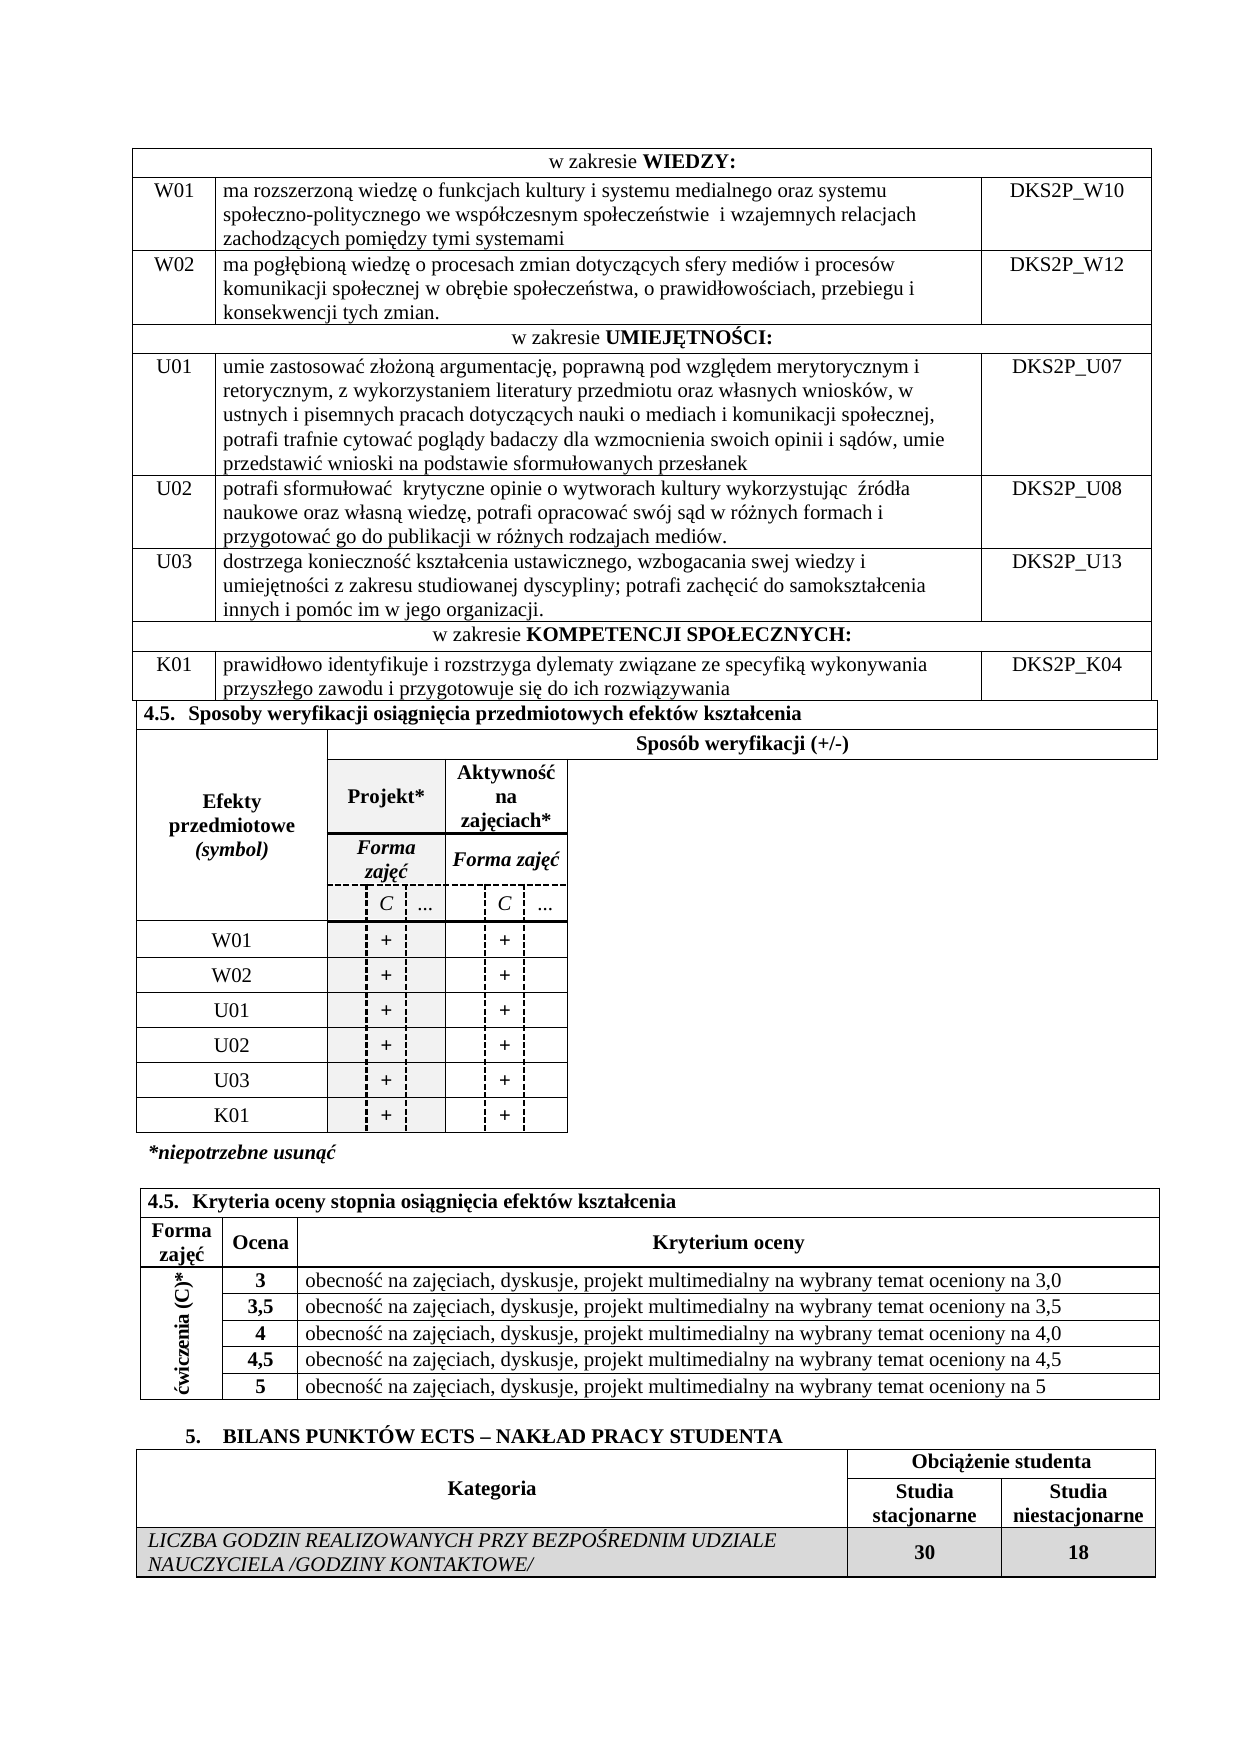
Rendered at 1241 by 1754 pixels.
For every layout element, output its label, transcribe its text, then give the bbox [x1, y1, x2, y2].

table_cell W01 [133, 178, 215, 250]
table_cell 30 [848, 1528, 1001, 1576]
table_header Kategoria [137, 1450, 847, 1527]
table_cell 3,5 [223, 1294, 297, 1319]
table_cell [328, 1028, 366, 1062]
table_cell dostrzega konieczność kształcenia ustawicznego, wzbogacania swej wiedzy i umiejętności z zakresu studiowanej dyscypliny; potrafi zachęcić do samokształcenia innych i pomóc im w jego organizacji. [216, 549, 981, 621]
table_cell ćwiczenia (C)* [141, 1268, 222, 1399]
table_cell LICZBA GODZIN REALIZOWANYCH PRZY BEZPOŚREDNIM UDZIALE NAUCZYCIELA /GODZINY KONTAKTOWE/ [137, 1528, 847, 1576]
table_cell DKS2P_K04 [982, 652, 1151, 700]
text *niepotrzebne usunąć [148, 1139, 1090, 1164]
table_cell ... [406, 884, 445, 919]
table_cell W02 [133, 251, 215, 324]
table_cell potrafi sformułować krytyczne opinie o wytworach kultury wykorzystując źródła naukowe oraz własną wiedzę, potrafi opracować swój sąd w różnych formach i przygotować go do publikacji w różnych rodzajach mediów. [216, 476, 981, 548]
table_cell [446, 958, 484, 992]
table_cell K01 [133, 652, 215, 700]
table_cell [406, 958, 445, 992]
table_cell obecność na zajęciach, dyskusje, projekt multimedialny na wybrany temat oceniony na 3,0 [298, 1268, 1159, 1293]
table_cell [406, 1028, 445, 1062]
table_cell 4,5 [223, 1347, 297, 1373]
table_cell w zakresie WIEDZY: [133, 149, 1151, 177]
table_cell + [485, 1098, 524, 1132]
table_cell [328, 884, 366, 919]
table_cell W01 [137, 921, 327, 957]
table_cell + [485, 923, 524, 957]
table_cell [446, 884, 484, 919]
table_cell U03 [137, 1063, 327, 1097]
table_cell [524, 923, 567, 957]
table_cell obecność na zajęciach, dyskusje, projekt multimedialny na wybrany temat oceniony na 4,0 [298, 1321, 1159, 1346]
table_cell Sposób weryfikacji (+/-) [328, 730, 1157, 759]
table_cell + [485, 993, 524, 1027]
table_cell + [366, 1063, 406, 1097]
table_cell DKS2P_U07 [982, 354, 1151, 474]
table_cell U02 [137, 1028, 327, 1062]
table_cell [406, 993, 445, 1027]
table_cell obecność na zajęciach, dyskusje, projekt multimedialny na wybrany temat oceniony na 4,5 [298, 1347, 1159, 1373]
table_cell umie zastosować złożoną argumentację, poprawną pod względem merytorycznym i retorycznym, z wykorzystaniem literatury przedmiotu oraz własnych wniosków, w ustnych i pisemnych pracach dotyczących nauki o mediach i komunikacji społecznej, potrafi trafnie cytować poglądy badaczy dla wzmocnienia swoich opinii i sądów, umie przedstawić wnioski na podstawie sformułowanych przesłanek [216, 354, 981, 474]
table_cell [524, 958, 567, 992]
list BILANS PUNKTÓW ECTS – NAKŁAD PRACY STUDENTA [185, 1424, 1093, 1448]
table_cell [328, 1063, 366, 1097]
table_cell [328, 993, 366, 1027]
table_cell [524, 993, 567, 1027]
table_cell [446, 1098, 484, 1132]
table_cell Forma zajęć [446, 835, 567, 883]
table_cell Efekty przedmiotowe (symbol) [137, 730, 327, 919]
table_cell ma rozszerzoną wiedzę o funkcjach kultury i systemu medialnego oraz systemu społeczno-politycznego we współczesnym społeczeństwie i wzajemnych relacjach zachodzących pomiędzy tymi systemami [216, 178, 981, 250]
table_cell U02 [133, 476, 215, 548]
table_cell obecność na zajęciach, dyskusje, projekt multimedialny na wybrany temat oceniony na 3,5 [298, 1294, 1159, 1319]
table_cell + [485, 958, 524, 992]
table_cell [446, 993, 484, 1027]
table_cell K01 [137, 1098, 327, 1132]
table_cell [446, 1063, 484, 1097]
table_cell Aktywność na zajęciach* [446, 760, 567, 832]
table_cell Studia niestacjonarne [1002, 1479, 1155, 1527]
table_cell C [366, 884, 406, 919]
table_cell U01 [133, 354, 215, 474]
table_cell prawidłowo identyfikuje i rozstrzyga dylematy związane ze specyfiką wykonywania przyszłego zawodu i przygotowuje się do ich rozwiązywania [216, 652, 981, 700]
table_cell Forma zajęć [141, 1218, 222, 1266]
table_cell Kryterium oceny [298, 1218, 1159, 1266]
table_cell obecność na zajęciach, dyskusje, projekt multimedialny na wybrany temat oceniony na 5 [298, 1374, 1159, 1399]
table_cell DKS2P_U08 [982, 476, 1151, 548]
table_cell + [366, 1028, 406, 1062]
table_cell + [366, 993, 406, 1027]
table_cell [524, 1063, 567, 1097]
table_cell Sposoby weryfikacji osiągnięcia przedmiotowych efektów kształcenia [137, 701, 1157, 729]
table_header Kryteria oceny stopnia osiągnięcia efektów kształcenia [141, 1189, 1159, 1217]
table_cell Forma zajęć [328, 835, 445, 883]
table_cell ... [524, 884, 567, 919]
table_cell 5 [223, 1374, 297, 1399]
table_cell W02 [137, 958, 327, 992]
table_cell ma pogłębioną wiedzę o procesach zmian dotyczących sfery mediów i procesów komunikacji społecznej w obrębie społeczeństwa, o prawidłowościach, przebiegu i konsekwencji tych zmian. [216, 251, 981, 324]
table_cell DKS2P_U13 [982, 549, 1151, 621]
table_cell C [485, 884, 524, 919]
table_cell [328, 1098, 366, 1132]
table_cell [446, 923, 484, 957]
table_cell U03 [133, 549, 215, 621]
table_cell Ocena [223, 1218, 297, 1266]
table_cell [524, 1028, 567, 1062]
table_cell U01 [137, 993, 327, 1027]
table_cell 4 [223, 1321, 297, 1346]
table_cell [328, 958, 366, 992]
table_cell [446, 1028, 484, 1062]
table_cell [328, 923, 366, 957]
table_cell + [366, 923, 406, 957]
table_cell [524, 1098, 567, 1132]
table_cell 3 [223, 1268, 297, 1293]
table_cell + [485, 1028, 524, 1062]
table_cell + [366, 958, 406, 992]
table_cell + [485, 1063, 524, 1097]
table_cell Projekt* [328, 760, 445, 832]
table_cell DKS2P_W12 [982, 251, 1151, 324]
table_cell DKS2P_W10 [982, 178, 1151, 250]
table_cell Studia stacjonarne [848, 1479, 1001, 1527]
table_cell + [366, 1098, 406, 1132]
table_cell [406, 1098, 445, 1132]
table_cell w zakresie UMIEJĘTNOŚCI: [133, 325, 1151, 353]
table_cell w zakresie KOMPETENCJI SPOŁECZNYCH: [133, 622, 1151, 651]
table_cell [406, 923, 445, 957]
table_cell [406, 1063, 445, 1097]
table_header Obciążenie studenta [848, 1450, 1155, 1478]
table_cell 18 [1002, 1528, 1155, 1576]
